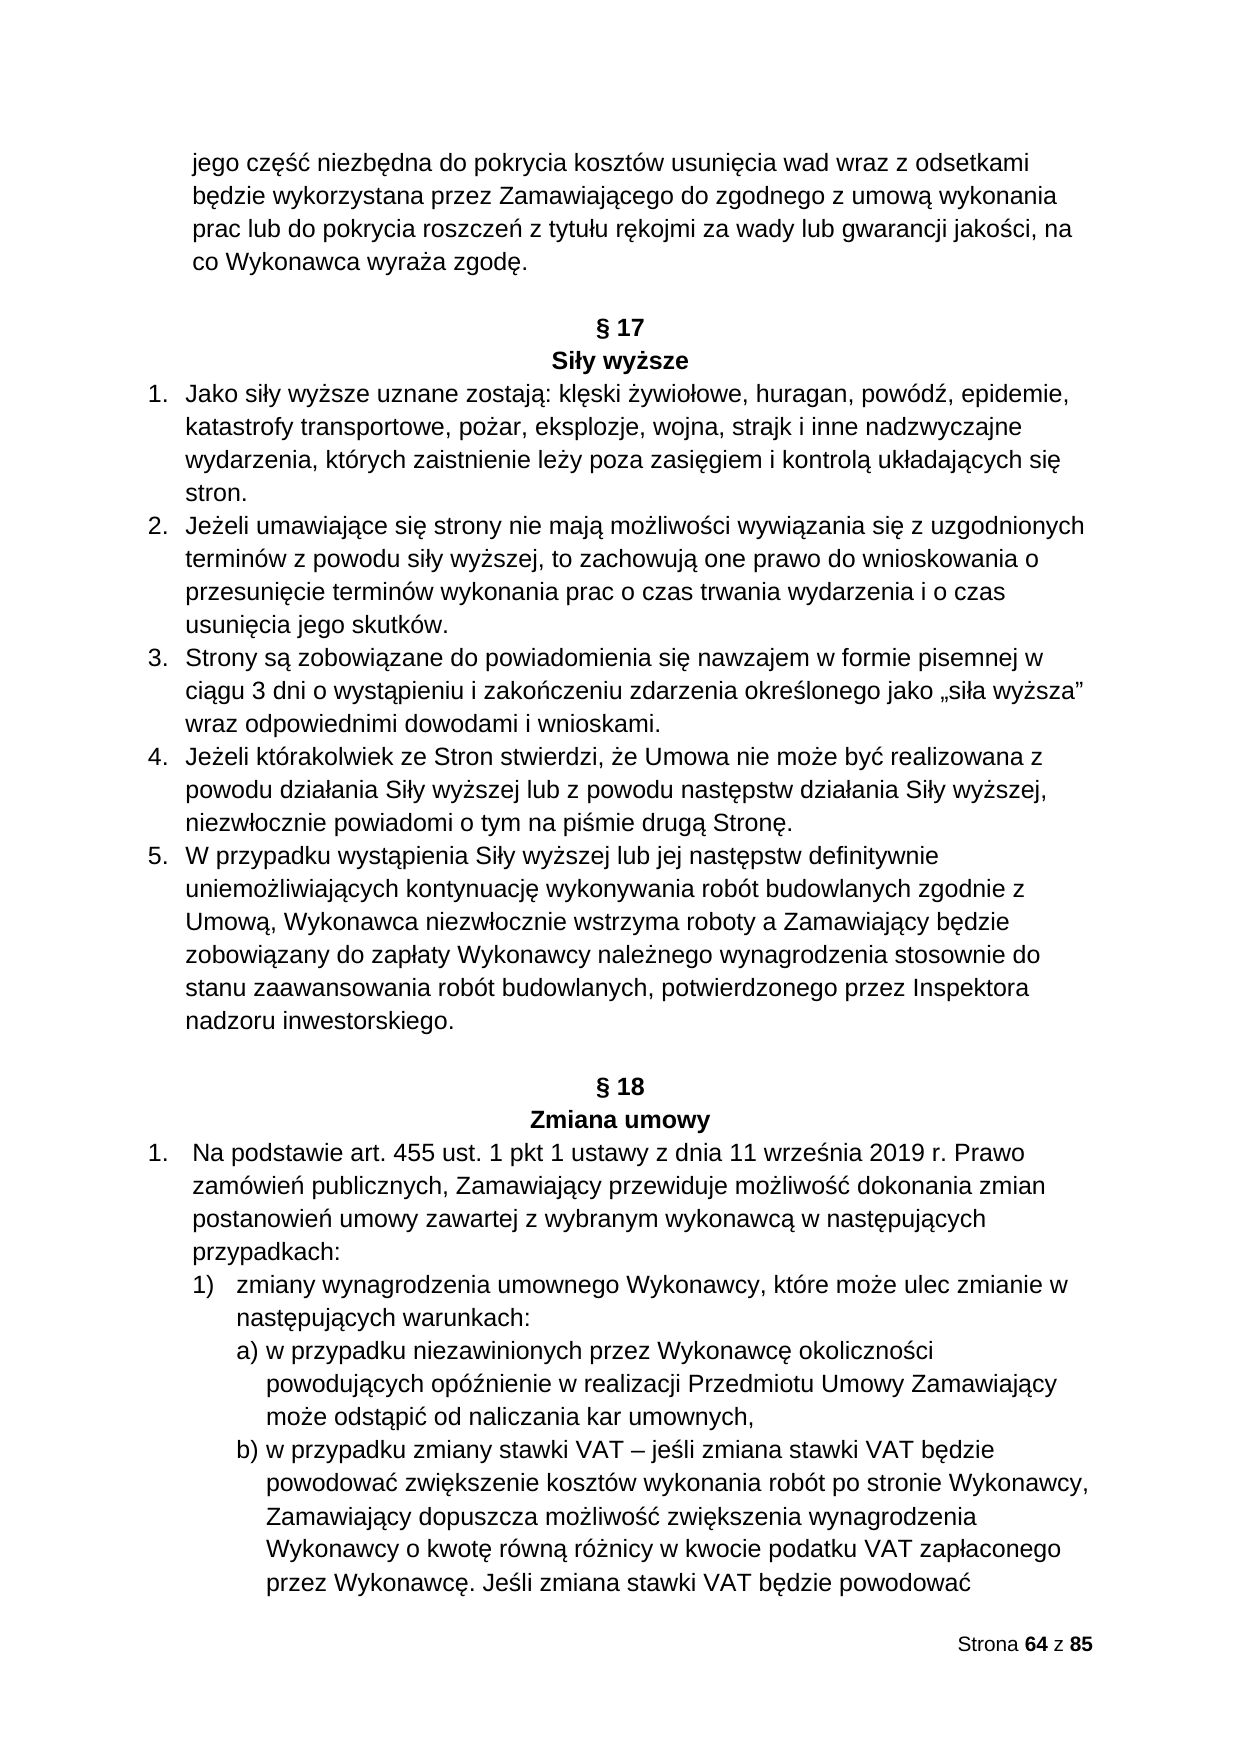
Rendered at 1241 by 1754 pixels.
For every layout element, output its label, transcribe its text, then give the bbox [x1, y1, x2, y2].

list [148, 148, 1093, 275]
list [236, 1435, 1093, 1596]
list zmiany wynagrodzenia umownego Wykonawcy, które może ulec zmianie w następujących warunkach: [192, 1270, 1093, 1332]
list W przypadku wystąpienia Siły wyższej lub jej następstw definitywnie uniemożliwiających kontynuację wykonywania robót budowlanych zgodnie z Umową, Wykonawca niezwłocznie wstrzyma roboty a Zamawiający będzie zobowiązany do zapłaty Wykonawcy należnego wynagrodzenia stosownie do stanu zaawansowania robót budowlanych, potwierdzonego przez Inspektora nadzoru inwestorskiego. [148, 841, 1093, 1035]
list Strony są zobowiązane do powiadomienia się nawzajem w formie pisemnej w ciągu 3 dni o wystąpieniu i zakończeniu zdarzenia określonego jako „siła wyższa” wraz odpowiednimi dowodami i wnioskami. [148, 643, 1093, 738]
list w przypadku niezawinionych przez Wykonawcę okoliczności powodujących opóźnienie w realizacji Przedmiotu Umowy Zamawiający może odstąpić od naliczania kar umownych, [236, 1336, 1093, 1431]
text Siły wyższe [148, 346, 1093, 374]
text § 17 [148, 313, 1093, 341]
list Jako siły wyższe uznane zostają: klęski żywiołowe, huragan, powódź, epidemie, katastrofy transportowe, pożar, eksplozje, wojna, strajk i inne nadzwyczajne wydarzenia, których zaistnienie leży poza zasięgiem i kontrolą układających się stron. [148, 379, 1093, 507]
list Jeżeli którakolwiek ze Stron stwierdzi, że Umowa nie może być realizowana z powodu działania Siły wyższej lub z powodu następstw działania Siły wyższej, niezwłocznie powiadomi o tym na piśmie drugą Stronę. [148, 742, 1093, 837]
text Zmiana umowy [148, 1105, 1093, 1134]
list Jeżeli umawiające się strony nie mają możliwości wywiązania się z uzgodnionych terminów z powodu siły wyższej, to zachowują one prawo do wnioskowania o przesunięcie terminów wykonania prac o czas trwania wydarzenia i o czas usunięcia jego skutków. [148, 511, 1093, 639]
list Na podstawie art. 455 ust. 1 pkt 1 ustawy z dnia 11 września 2019 r. Prawo zamówień publicznych, Zamawiający przewiduje możliwość dokonania zmian postanowień umowy zawartej z wybranym wykonawcą w następujących przypadkach: [148, 1138, 1093, 1266]
text § 18 [148, 1072, 1093, 1101]
